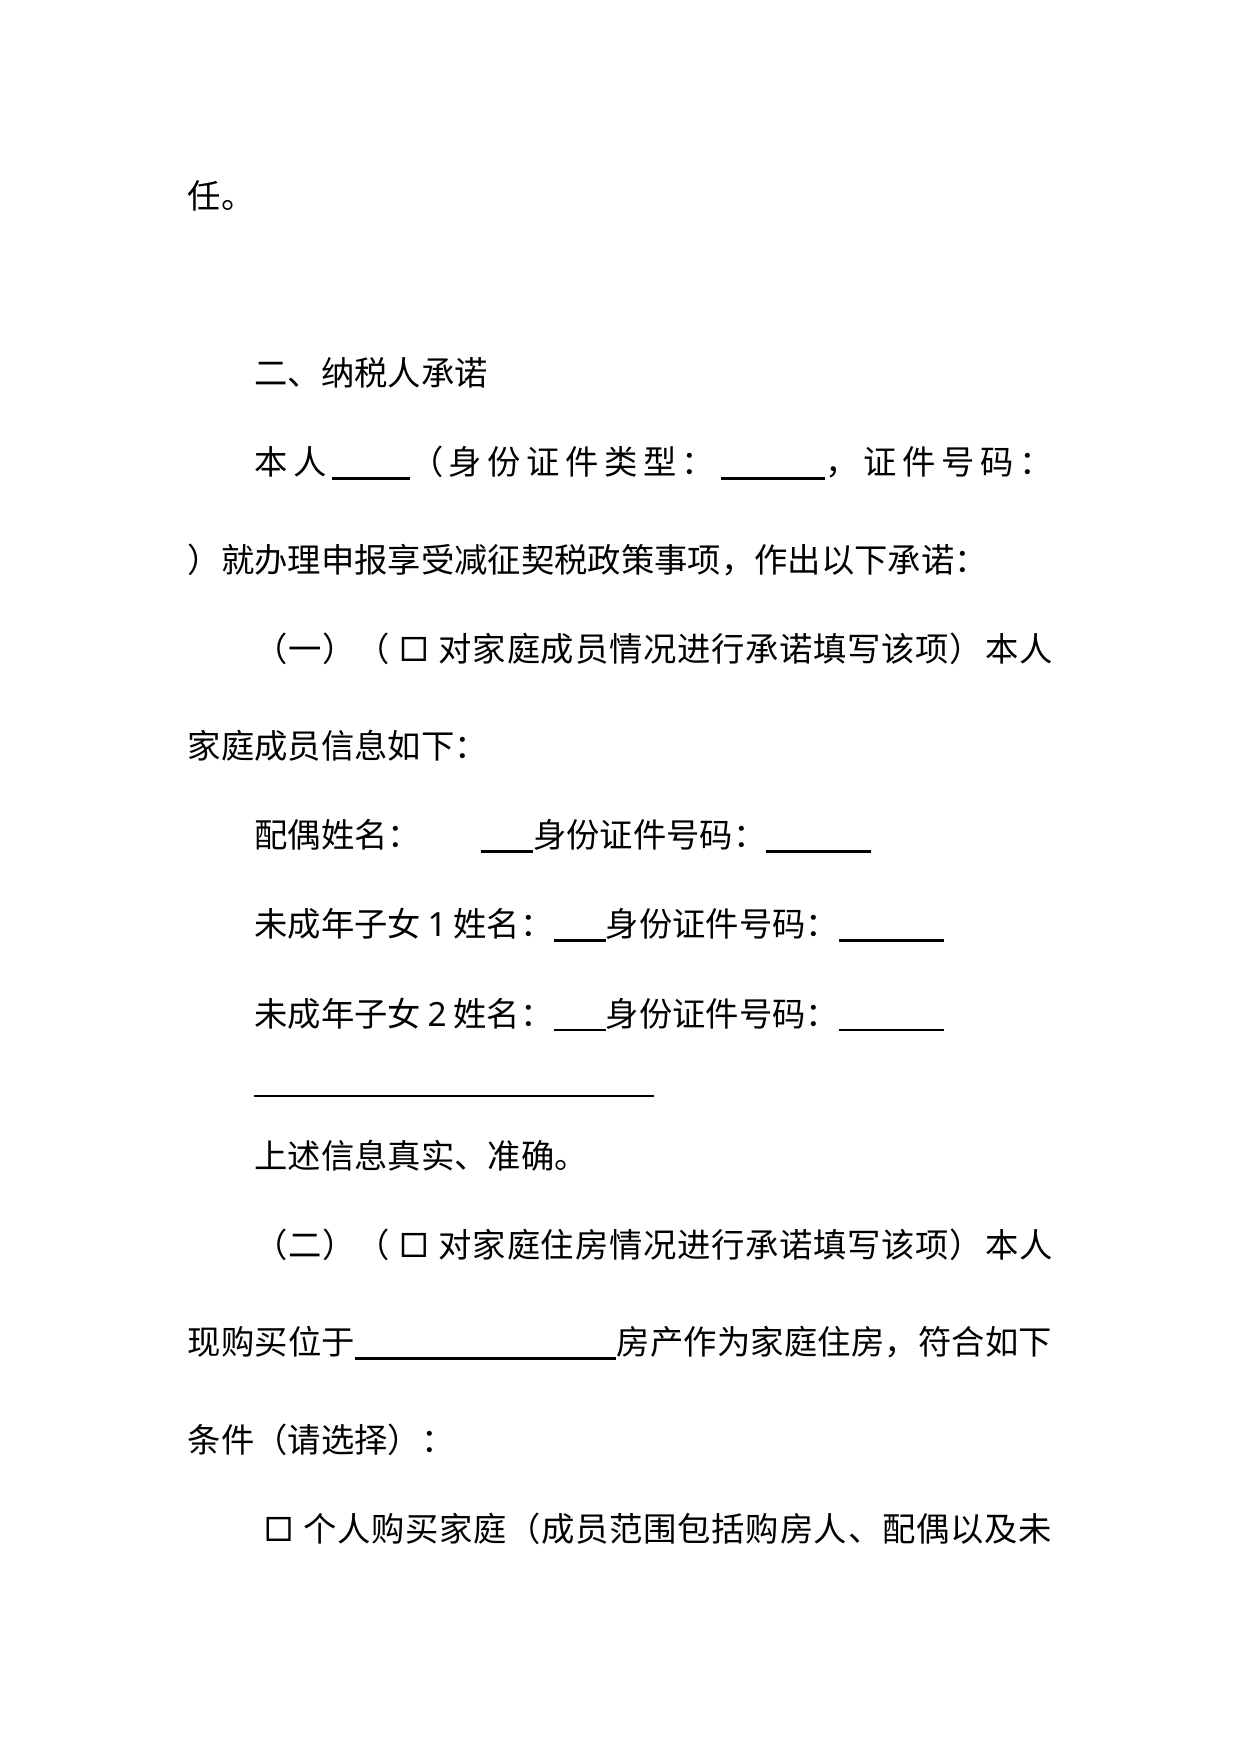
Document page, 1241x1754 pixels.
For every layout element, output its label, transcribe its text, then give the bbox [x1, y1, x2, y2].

text （二）（ 对家庭住房情况进行承诺填写该项）本人现购买位于 房产作为家庭住房，符合如下条件（请选择）： [187, 1210, 1053, 1470]
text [187, 1494, 1053, 1559]
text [187, 162, 1053, 227]
text 二、纳税人承诺 [187, 339, 1053, 404]
text 未成年子女2姓名： 身份证件号码： [187, 979, 1053, 1044]
text （一）（ 对家庭成员情况进行承诺填写该项）本人家庭成员信息如下： [187, 614, 1053, 777]
text 上述信息真实、准确。 [187, 1121, 1053, 1186]
text 本人 （身份证件类型： ，证件号码： ）就办理申报享受减征契税政策事项，作出以下承诺： [187, 428, 1053, 590]
text 配偶姓名： 身份证件号码： [187, 801, 1053, 866]
text 未成年子女1姓名： 身份证件号码： [187, 890, 1053, 955]
